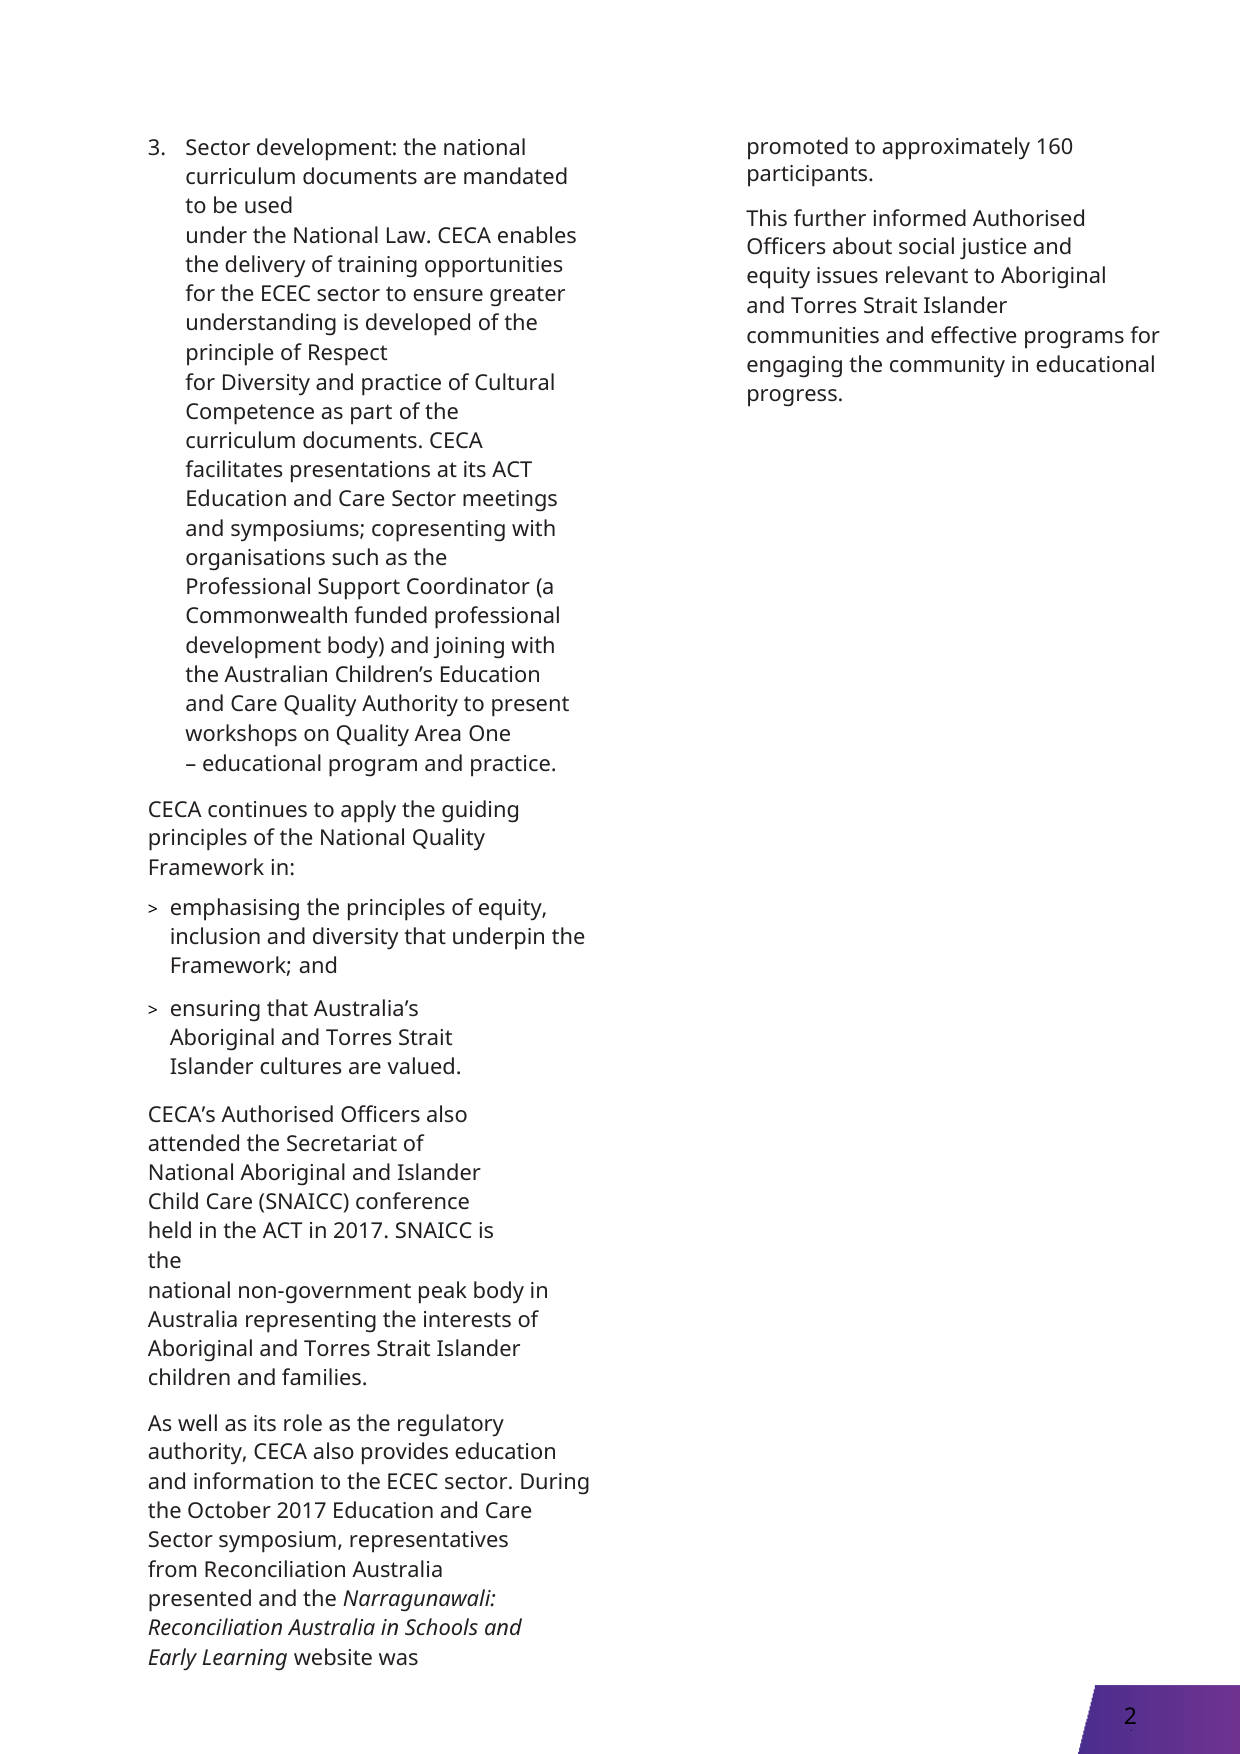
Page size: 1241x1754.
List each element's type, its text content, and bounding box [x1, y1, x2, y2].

picture [1077, 1684, 1240, 1754]
text communities and effective programs for engaging the community in educational progress. [746, 320, 1171, 408]
text under the National Law. CECA enables the delivery of training opportunities for the ECEC sector to ensure greater understanding is developed of the principle of Respect [185, 220, 582, 366]
text from Reconciliation Australia presented and the Narragunawali: Reconciliation Australia in Schools and Early Learning website was [148, 1554, 537, 1671]
text – educational program and practice. [185, 748, 594, 778]
list Sector development: the national curriculum documents are mandated to be used [148, 132, 583, 220]
text As well as its role as the regulatory authority, CECA also provides education and information to the ECEC sector. During the October 2017 Education and Care Sector symposium, representatives [148, 1408, 594, 1554]
text CECA’s Authorised Officers also attended the Secretariat of National Aboriginal and Islander Child Care (SNAICC) conference held in the ACT in 2017. SNAICC is the [148, 1099, 514, 1274]
text CECA continues to apply the guiding principles of the National Quality Framework in: [148, 794, 561, 881]
text This further informed Authorised Officers about social justice and equity issues relevant to Aboriginal and Torres Strait Islander [746, 203, 1134, 319]
text promoted to approximately 160 participants. [746, 132, 1171, 187]
list ensuring that Australia’s Aboriginal and Torres Strait Islander cultures are valued. [148, 993, 530, 1081]
text national non-government peak body in Australia representing the interests of Aboriginal and Torres Strait Islander children and families. [148, 1275, 583, 1392]
list emphasising the principles of equity, inclusion and diversity that underpin the Framework; and [148, 892, 593, 980]
text for Diversity and practice of Cultural Competence as part of the curriculum documents. CECA facilitates presentations at its ACT Education and Care Sector meetings and symposiums; copresenting with organisations such as the Professional Support Coordinator (a Commonwealth funded professional development body) and joining with the Australian Children’s Education and Care Quality Authority to present workshops on Quality Area One [185, 367, 572, 747]
